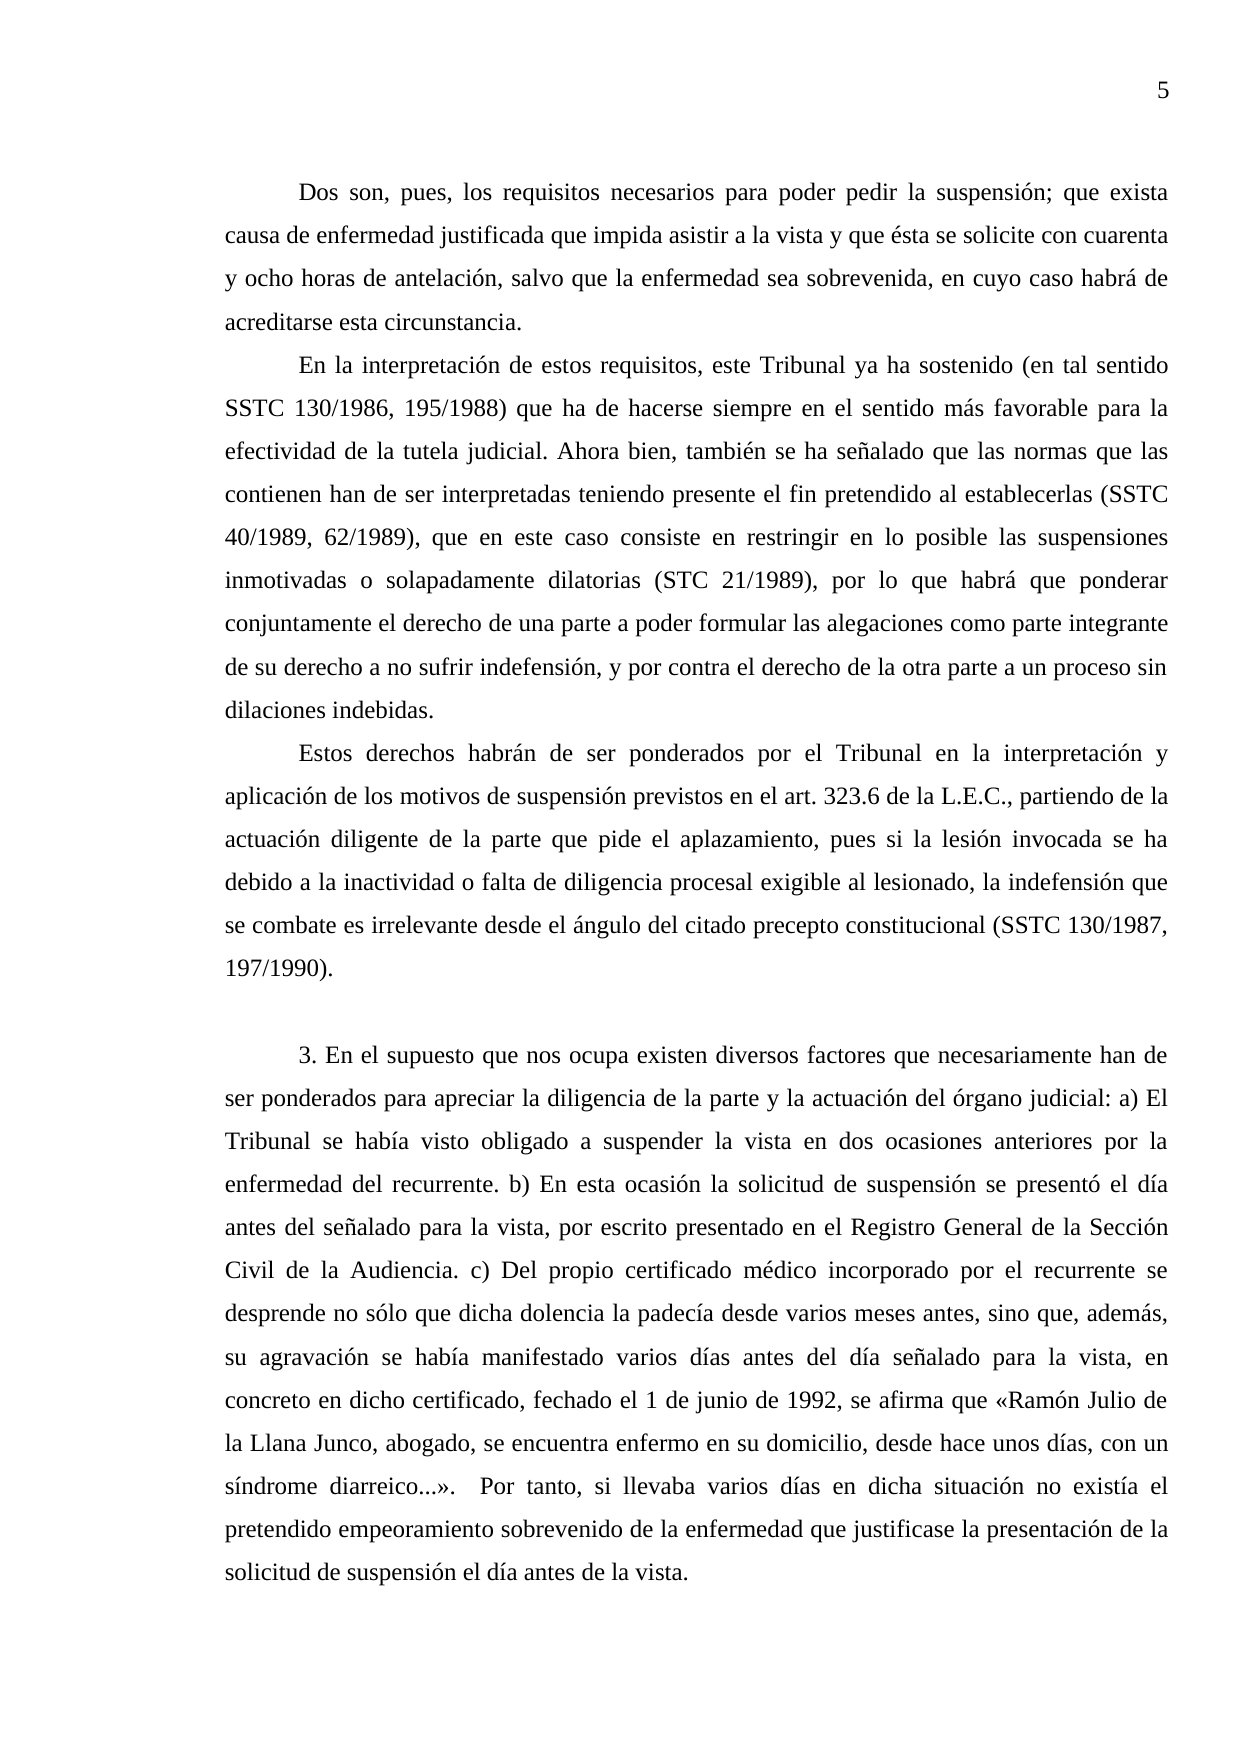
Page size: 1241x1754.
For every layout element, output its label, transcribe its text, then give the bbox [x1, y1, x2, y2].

text 3. En el supuesto que nos ocupa existen diversos factores que necesariamente han de ser ponderados para apreciar la diligencia de la parte y la actuación del órgano judicial: a) El Tribunal se había visto obligado a suspender la vista en dos ocasiones anteriores por la enfermedad del recurrente. b) En esta ocasión la solicitud de suspensión se presentó el día antes del señalado para la vista, por escrito presentado en el Registro General de la Sección Civil de la Audiencia. c) Del propio certificado médico incorporado por el recurrente se desprende no sólo que dicha dolencia la padecía desde varios meses antes, sino que, además, su agravación se había manifestado varios días antes del día señalado para la vista, en concreto en dicho certificado, fechado el 1 de junio de 1992, se afirma que «Ramón Julio de la Llana Junco, abogado, se encuentra enfermo en su domicilio, desde hace unos días, con un síndrome diarreico...». Por tanto, si llevaba varios días en dicha situación no existía el pretendido empeoramiento sobrevenido de la enfermedad que justificase la presentación de la solicitud de suspensión el día antes de la vista. [224, 1040, 1169, 1586]
text En la interpretación de estos requisitos, este Tribunal ya ha sostenido (en tal sentido SSTC 130/1986, 195/1988) que ha de hacerse siempre en el sentido más favorable para la efectividad de la tutela judicial. Ahora bien, también se ha señalado que las normas que las contienen han de ser interpretadas teniendo presente el fin pretendido al establecerlas (SSTC 40/1989, 62/1989), que en este caso consiste en restringir en lo posible las suspensiones inmotivadas o solapadamente dilatorias (STC 21/1989), por lo que habrá que ponderar conjuntamente el derecho de una parte a poder formular las alegaciones como parte integrante de su derecho a no sufrir indefensión, y por contra el derecho de la otra parte a un proceso sin dilaciones indebidas. [224, 350, 1169, 723]
text Estos derechos habrán de ser ponderados por el Tribunal en la interpretación y aplicación de los motivos de suspensión previstos en el art. 323.6 de la L.E.C., partiendo de la actuación diligente de la parte que pide el aplazamiento, pues si la lesión invocada se ha debido a la inactividad o falta de diligencia procesal exigible al lesionado, la indefensión que se combate es irrelevante desde el ángulo del citado precepto constitucional (SSTC 130/1987, 197/1990). [224, 738, 1169, 982]
text Dos son, pues, los requisitos necesarios para poder pedir la suspensión; que exista causa de enfermedad justificada que impida asistir a la vista y que ésta se solicite con cuarenta y ocho horas de antelación, salvo que la enfermedad sea sobrevenida, en cuyo caso habrá de acreditarse esta circunstancia. [224, 177, 1169, 335]
